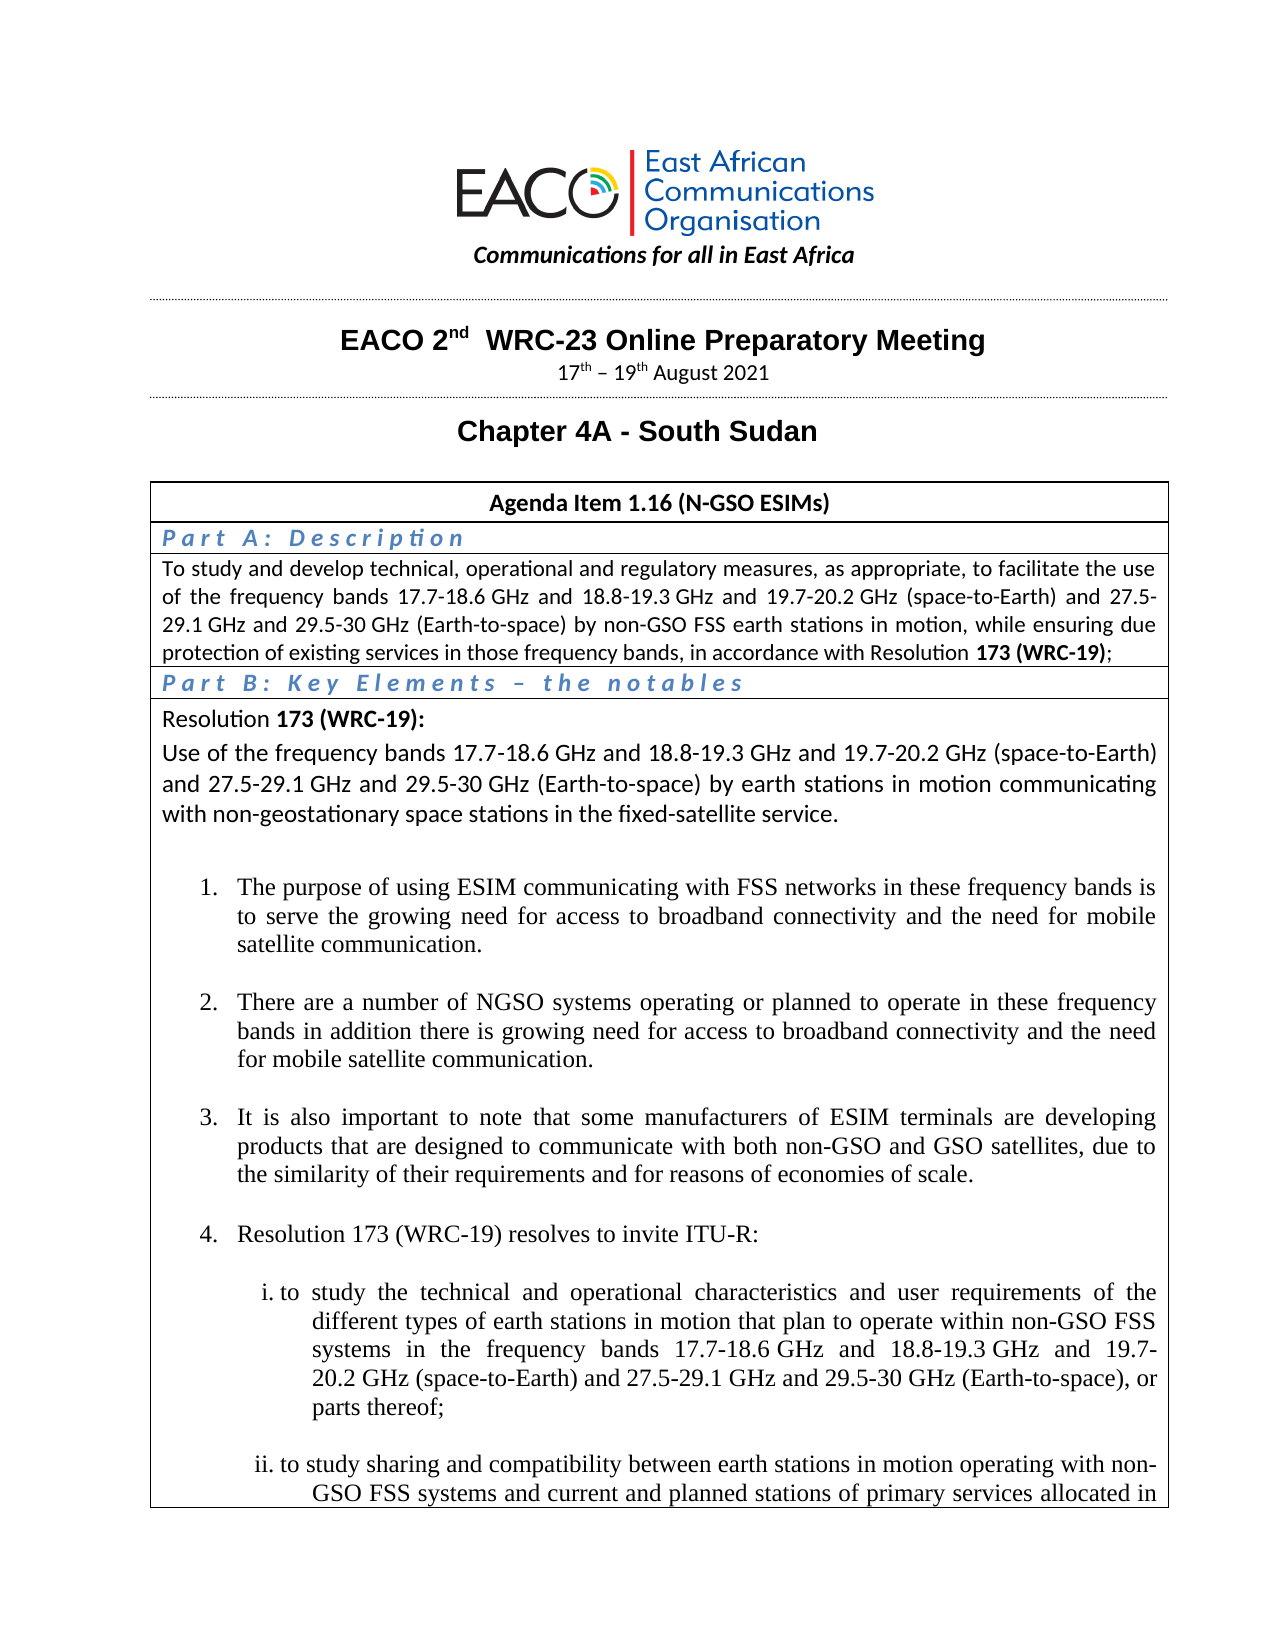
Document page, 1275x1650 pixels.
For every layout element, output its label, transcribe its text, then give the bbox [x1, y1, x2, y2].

table_header Communications for all in East Africa [146, 150, 1184, 295]
table_cell To study and develop technical, operational and regulatory measures, as appropriate, to facilitate the use of the frequency bands 17.7-18.6 GHz and 18.8-19.3 GHz and 19.7-20.2 GHz (space-to-Earth) and 27.5-29.1 GHz and 29.5-30 GHz (Earth-to-space) by non-GSO FSS earth stations in motion, while ensuring due protection of existing services in those frequency bands, in accordance with Resolution 173 (WRC-19); [151, 554, 1168, 666]
table_header Agenda Item 1.16 (N-GSO ESIMs) [151, 483, 1168, 521]
table_cell Part B: Key Elements – the notables [151, 667, 1168, 698]
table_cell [151, 699, 1168, 1507]
picture [457, 150, 874, 236]
table_cell Part A: Description [151, 523, 1168, 553]
text Chapter 4A - South Sudan [150, 414, 1125, 448]
table_cell [146, 295, 1184, 414]
